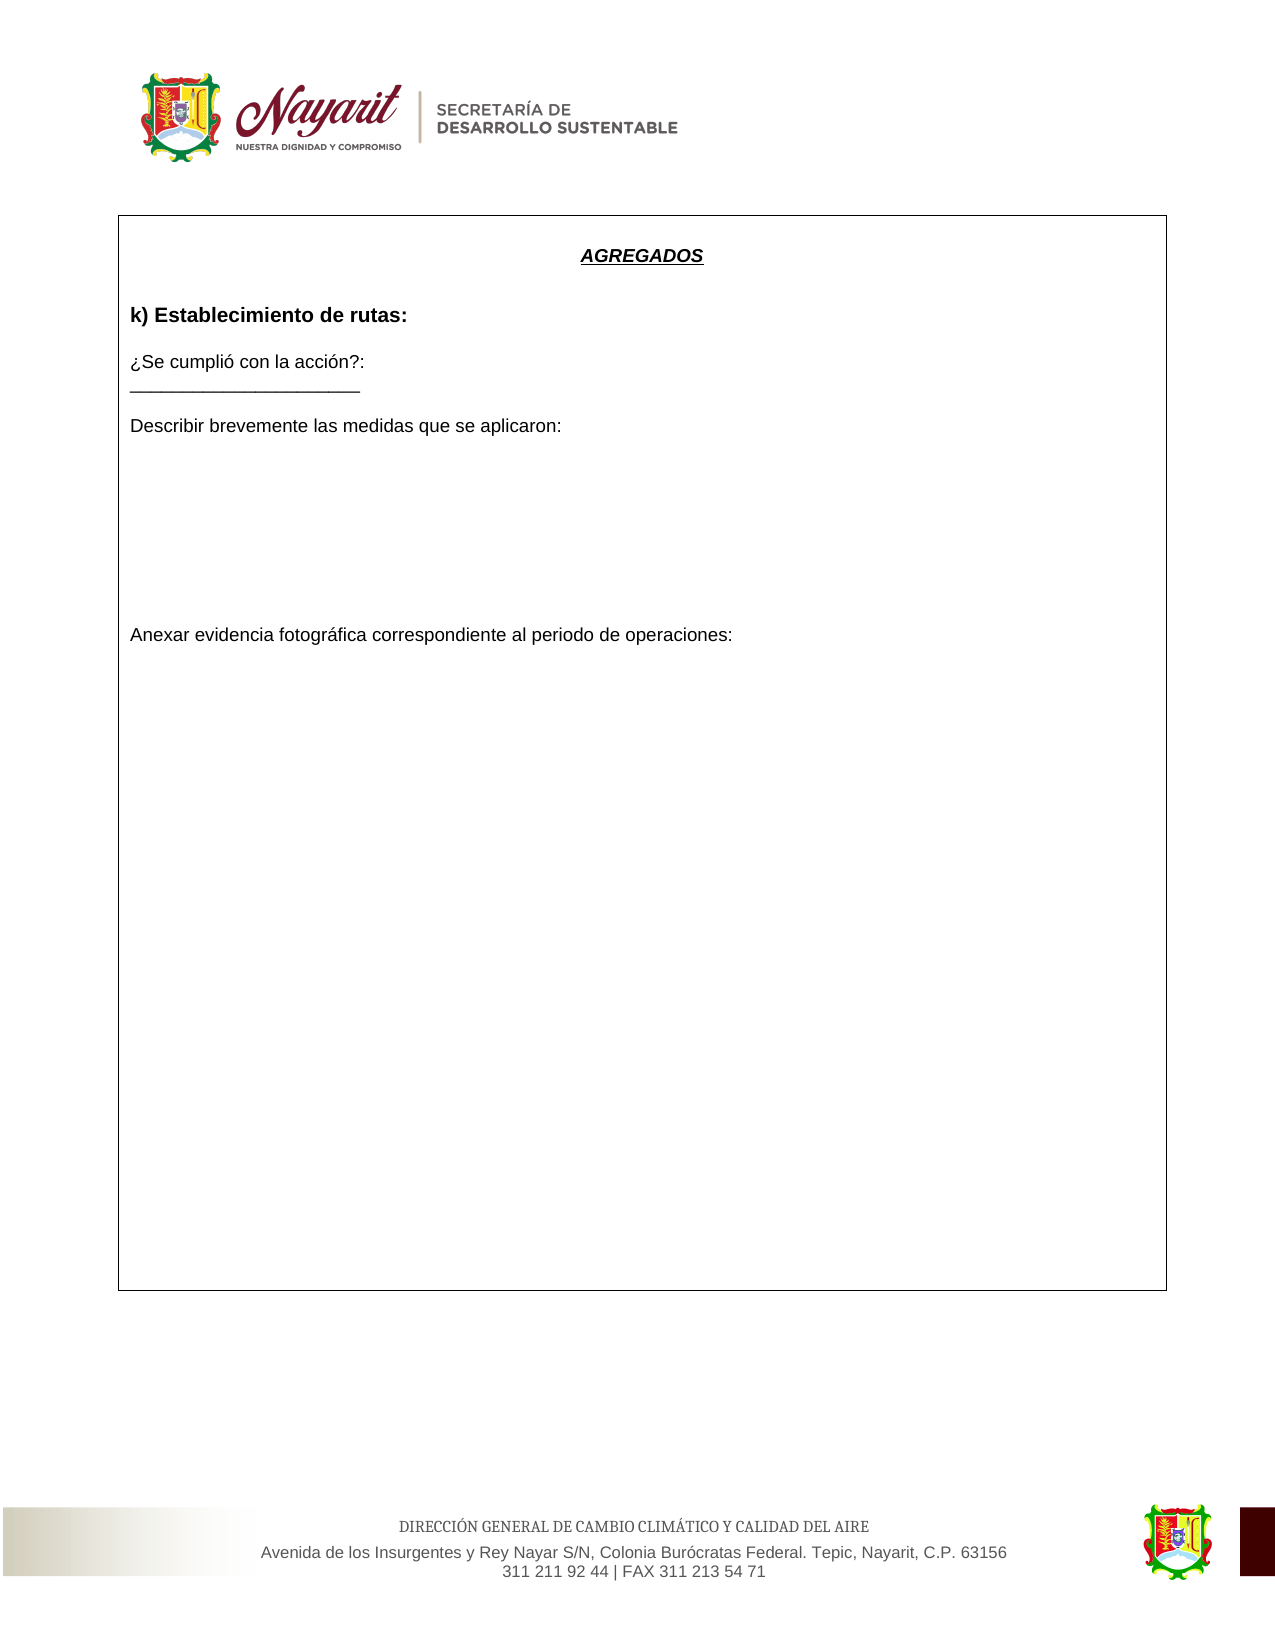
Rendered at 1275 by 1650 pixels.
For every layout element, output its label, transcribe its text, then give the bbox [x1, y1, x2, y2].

table_header AGREGADOS k) Establecimiento de rutas: ¿Se cumplió con la acción?: ______________________ Describir brevemente las medidas que se aplicaron: Anexar evidencia fotográfica correspondiente al periodo de operaciones: [119, 216, 1166, 1290]
picture [118, 60, 702, 176]
picture [3, 1367, 1275, 1639]
